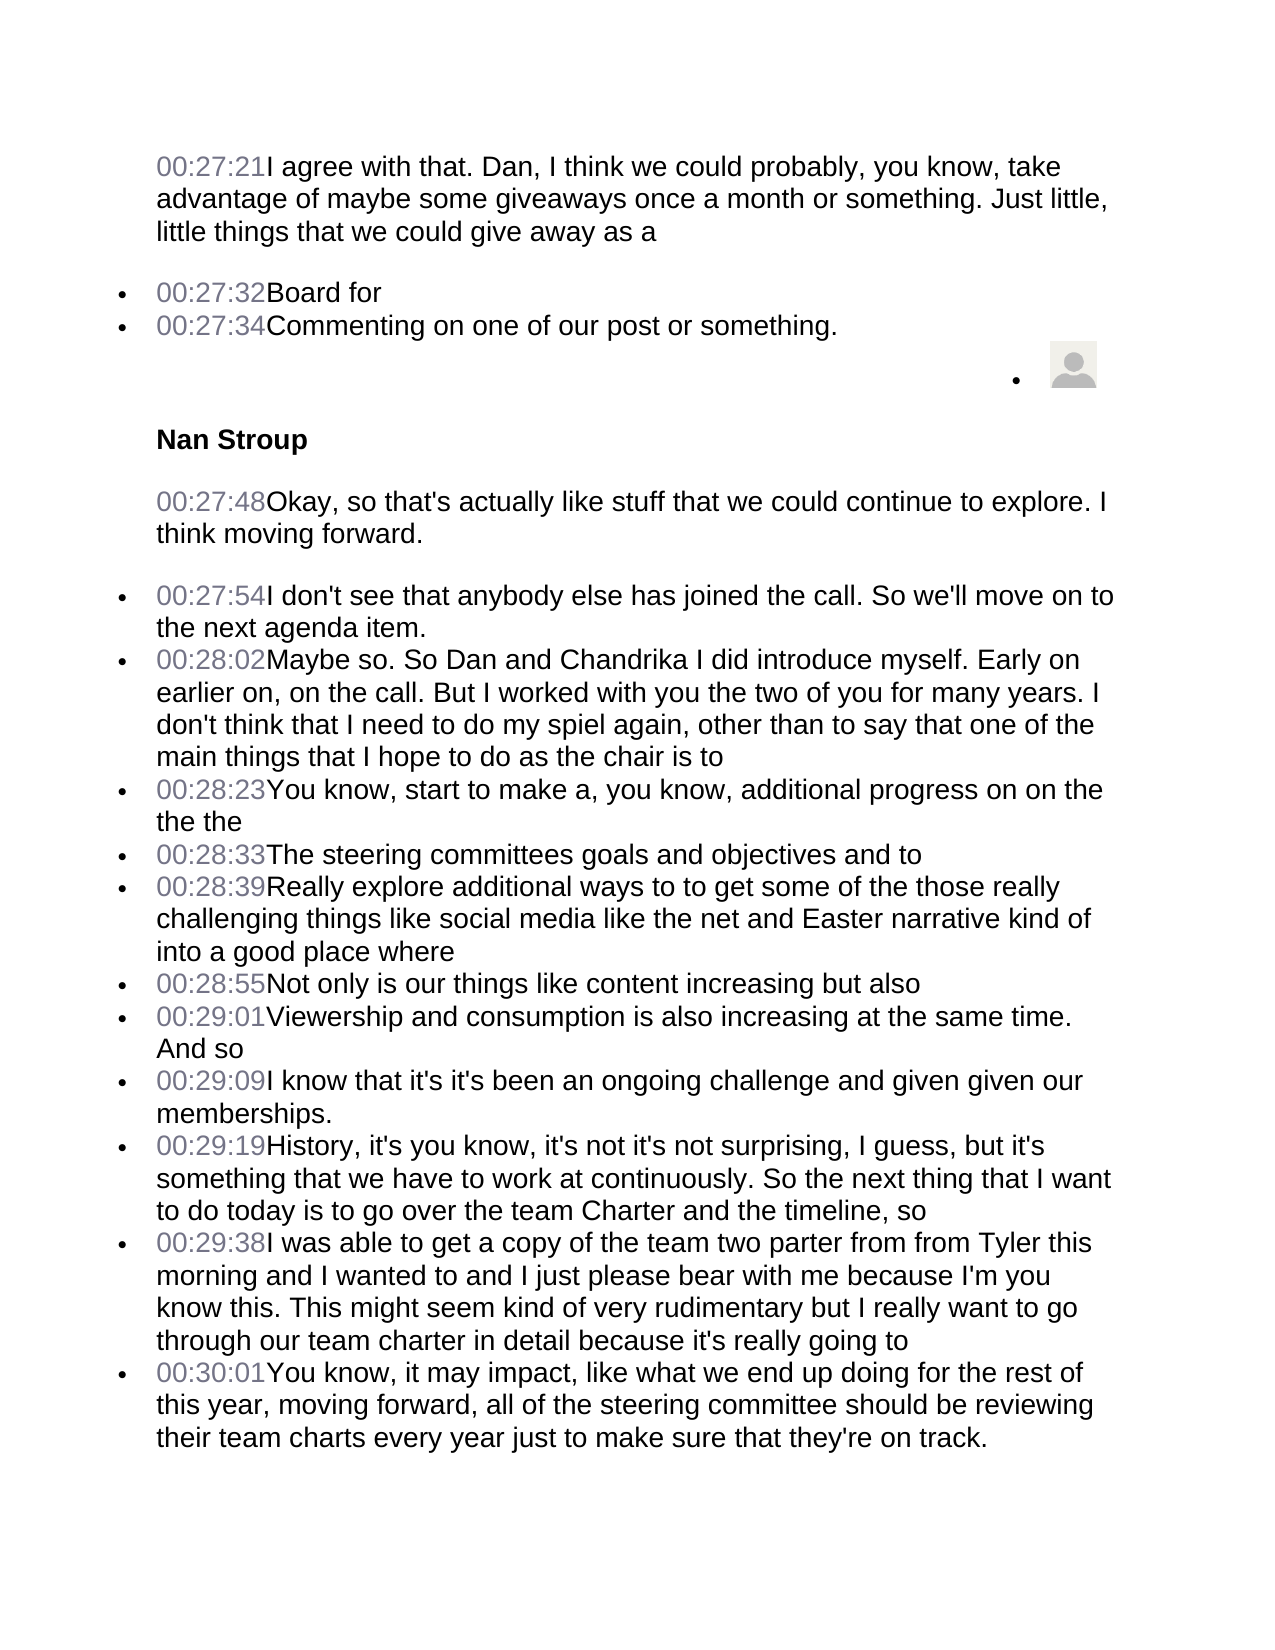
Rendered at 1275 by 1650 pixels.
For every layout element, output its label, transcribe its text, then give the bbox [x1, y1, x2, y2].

list 00:29:38I was able to get a copy of the team two parter from from Tyler this morning and I wanted to and I just please bear with me because I'm you know this. This might seem kind of very rudimentary but I really want to go through our team charter in detail because it's really going to [119, 1226, 1119, 1356]
list 00:30:01You know, it may impact, like what we end up doing for the rest of this year, moving forward, all of the steering committee should be reviewing their team charts every year just to make sure that they're on track. [119, 1356, 1119, 1453]
list 00:27:34Commenting on one of our post or something. [119, 309, 1119, 341]
list 00:28:02Maybe so. So Dan and Chandrika I did introduce myself. Early on earlier on, on the call. But I worked with you the two of you for many years. I don't think that I need to do my spiel again, other than to say that one of the main things that I hope to do as the chair is to [119, 643, 1119, 773]
list 00:29:01Viewership and consumption is also increasing at the same time. And so [119, 999, 1119, 1064]
list 00:28:23You know, start to make a, you know, additional progress on on the the the [119, 773, 1119, 838]
list 00:28:33The steering committees goals and objectives and to [119, 838, 1119, 870]
list 00:28:55Not only is our things like content increasing but also [119, 967, 1119, 999]
list 00:27:32Board for [119, 276, 1119, 309]
text 00:27:21I agree with that. Dan, I think we could probably, you know, take advantage of maybe some giveaways once a month or something. Just little, little things that we could give away as a [156, 150, 1119, 247]
picture [1050, 341, 1097, 388]
list 00:27:54I don't see that anybody else has joined the call. So we'll move on to the next agenda item. [119, 578, 1119, 643]
list 00:29:19History, it's you know, it's not it's not surprising, I guess, but it's something that we have to work at continuously. So the next thing that I want to do today is to go over the team Charter and the timeline, so [119, 1129, 1119, 1226]
list 00:29:09I know that it's it's been an ongoing challenge and given given our memberships. [119, 1064, 1119, 1129]
list 00:28:39Really explore additional ways to to get some of the those really challenging things like social media like the net and Easter narrative kind of into a good place where [119, 870, 1119, 967]
text Nan Stroup [156, 423, 1119, 455]
text 00:27:48Okay, so that's actually like stuff that we could continue to explore. I think moving forward. [156, 484, 1119, 549]
